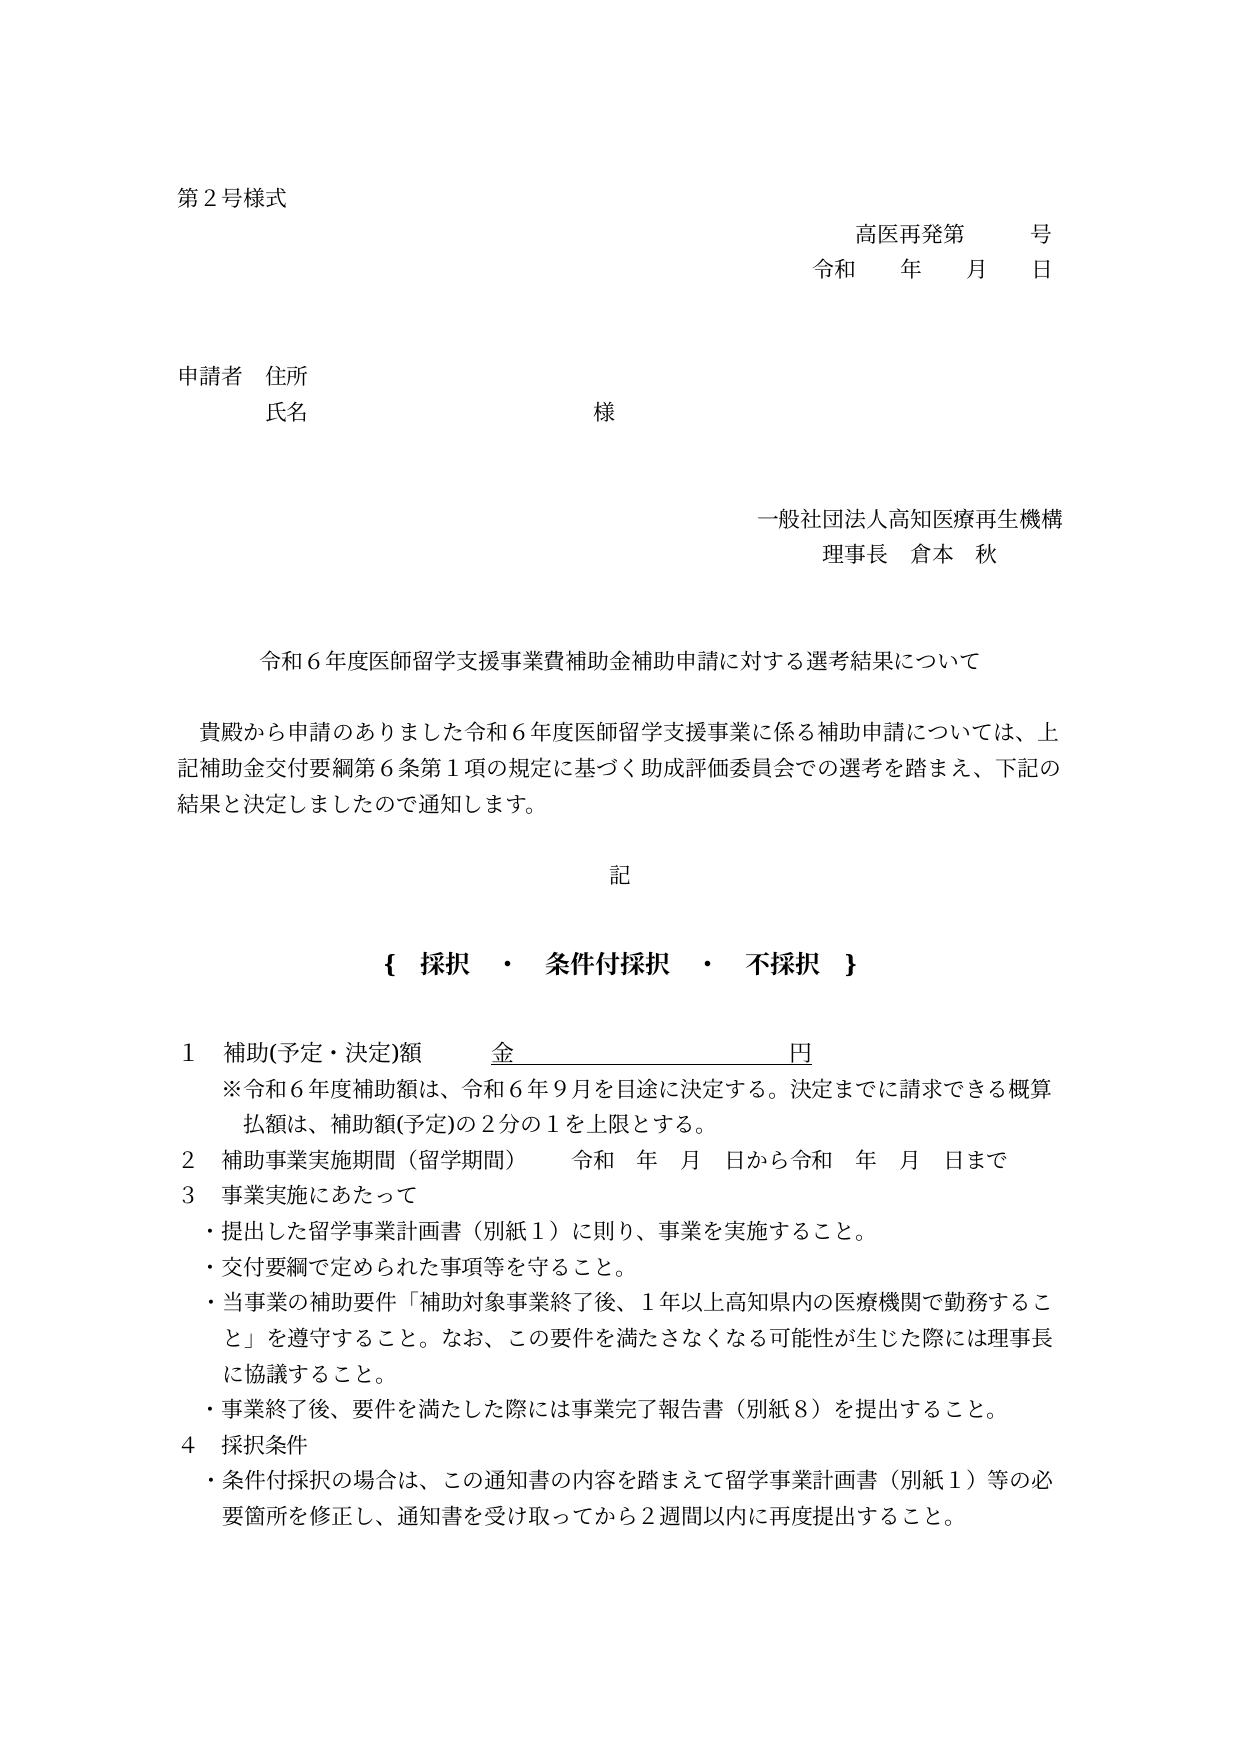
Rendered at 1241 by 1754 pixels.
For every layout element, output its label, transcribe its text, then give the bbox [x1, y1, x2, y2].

subtitle 記 [177, 856, 1063, 892]
text ・事業終了後、要件を満たした際には事業完了報告書（別紙８）を提出すること。 [177, 1390, 1063, 1426]
text ２ 補助事業実施期間（留学期間） 令和 年 月 日から令和 年 月 日まで [177, 1141, 1063, 1177]
text ※令和６年度補助額は、令和６年９月を目途に決定する。決定までに請求できる概算払額は、補助額(予定)の２分の１を上限とする。 [177, 1070, 1063, 1141]
text 申請者 住所 [177, 357, 1063, 393]
text ・交付要綱で定められた事項等を守ること。 [177, 1248, 1063, 1283]
text 貴殿から申請のありました令和６年度医師留学支援事業に係る補助申請については、上記補助金交付要綱第６条第１項の規定に基づく助成評価委員会での選考を踏まえ、下記の結果と決定しましたので通知します。 [177, 713, 1063, 820]
text ・当事業の補助要件「補助対象事業終了後、１年以上高知県内の医療機関で勤務すること」を遵守すること。なお、この要件を満たさなくなる可能性が生じた際には理事長に協議すること。 [200, 1283, 1063, 1390]
text 令和６年度医師留学支援事業費補助金補助申請に対する選考結果について [177, 642, 1063, 678]
text 理事長 倉本 秋 [200, 535, 997, 571]
text 令和 年 月 日 [200, 250, 1063, 286]
text １ 補助(予定・決定)額 金 円 [177, 1034, 1063, 1070]
text ３ 事業実施にあたって [177, 1177, 1063, 1212]
text 第２号様式 [177, 179, 1063, 215]
text ４ 採択条件 [177, 1426, 1063, 1462]
text 高医再発第 号 [177, 215, 1063, 250]
text 一般社団法人高知医療再生機構 [177, 500, 1063, 535]
text ・条件付採択の場合は、この通知書の内容を踏まえて留学事業計画書（別紙１）等の必要箇所を修正し、通知書を受け取ってから２週間以内に再度提出すること。 [200, 1462, 1063, 1533]
text { 採択 ・ 条件付採択 ・ 不採択 } [177, 927, 1063, 998]
text 氏名 様 [177, 393, 1063, 428]
text ・提出した留学事業計画書（別紙１）に則り、事業を実施すること。 [177, 1212, 1063, 1248]
